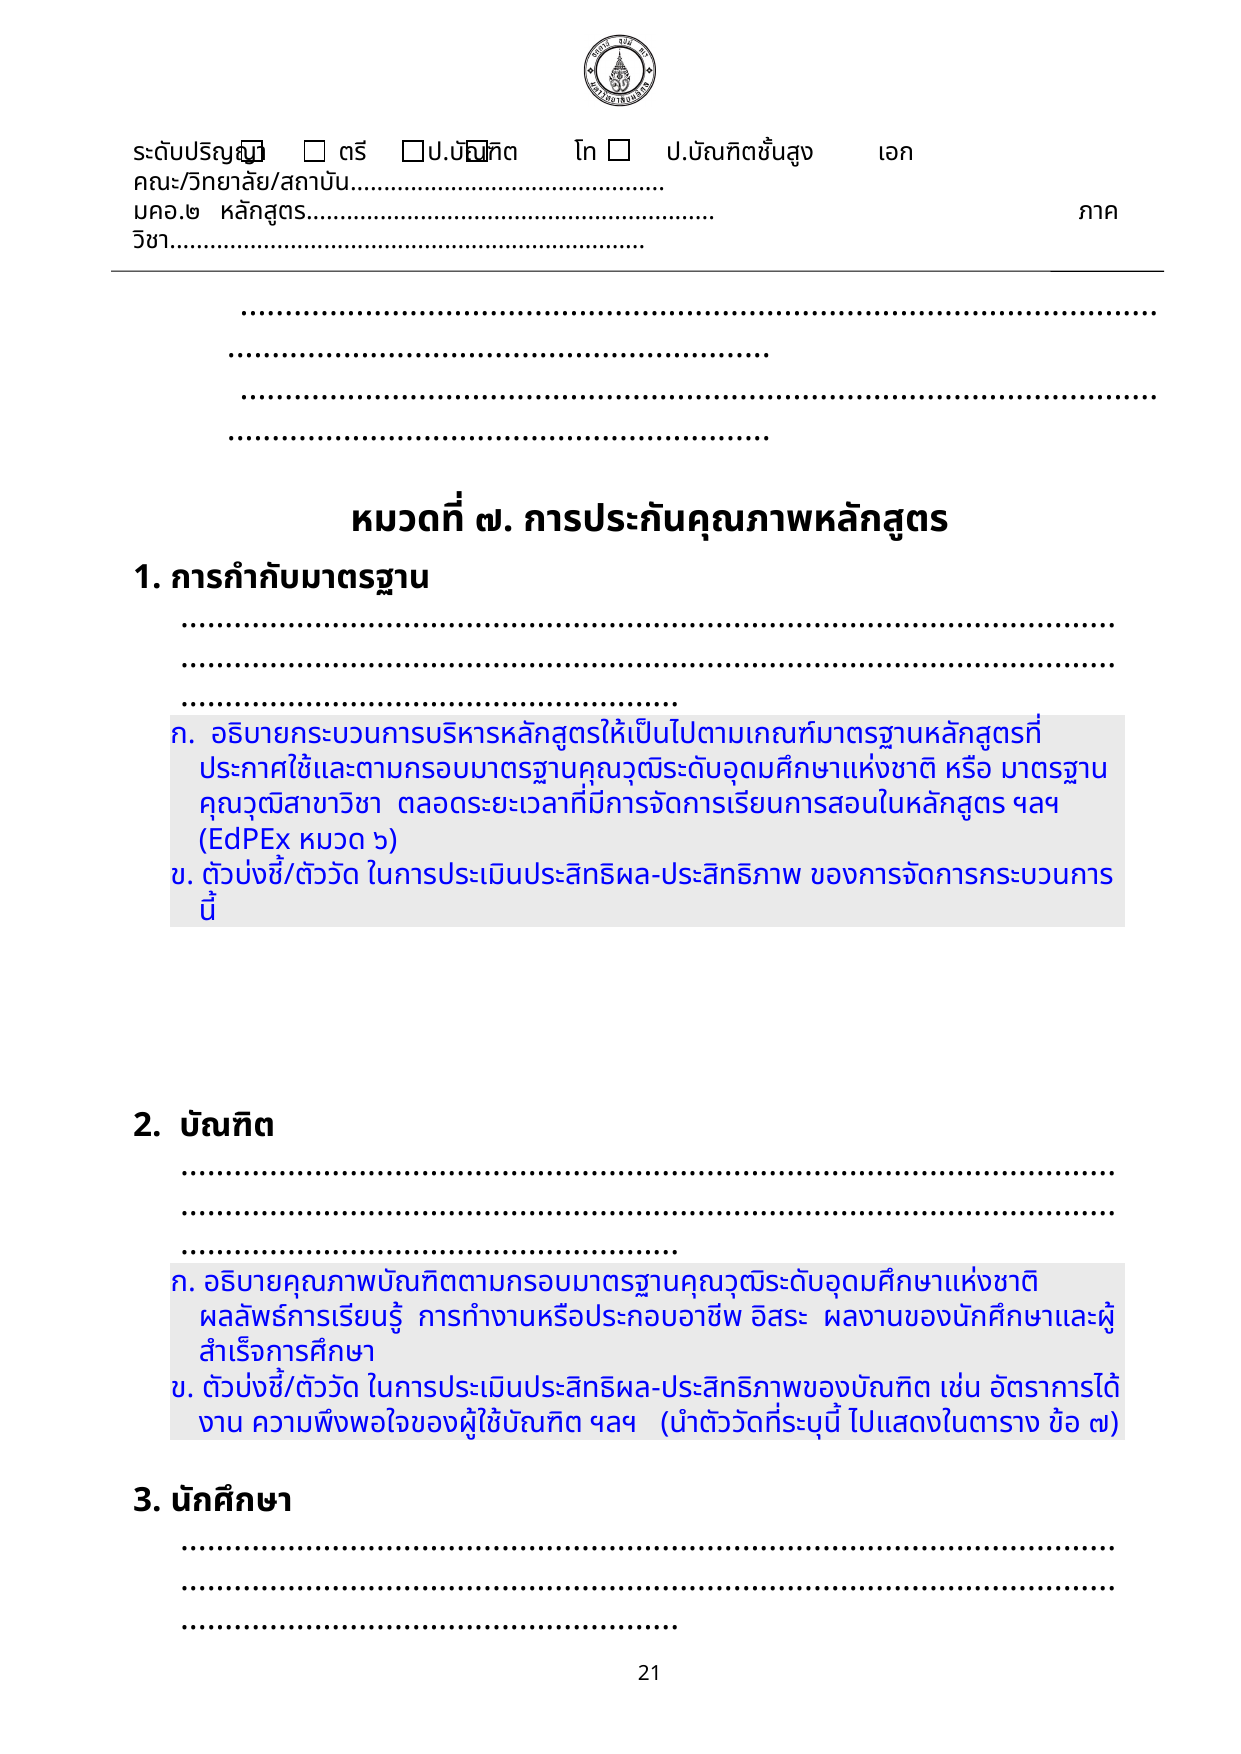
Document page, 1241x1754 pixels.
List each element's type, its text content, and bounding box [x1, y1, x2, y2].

text ก. อธิบายคุณภาพบัณฑิตตามกรอบมาตรฐานคุณวุฒิระดับอุดมศึกษาแห่งชาติ ผลลัพธ์การเรียนรู้ การทำงานหรือประกอบอาชีพ อิสระ ผลงานของนักศึกษาและผู้สำเร็จการศึกษา [170, 1263, 1125, 1369]
subtitle .......................................................................................................................................................................................................................................................................... [180, 1144, 1125, 1263]
subtitle .......................................................................................................................................................................................................................................................................... [180, 1519, 1125, 1638]
text .................................................................................................................................................................... [170, 282, 1166, 366]
text ก. อธิบายกระบวนการบริหารหลักสูตรให้เป็นไปตามเกณฑ์มาตรฐานหลักสูตรที่ประกาศใช้และตามกรอบมาตรฐานคุณวุฒิระดับอุดมศึกษาแห่งชาติ หรือ มาตรฐานคุณวุฒิสาขาวิชา ตลอดระยะเวลาที่มีการจัดการเรียนการสอนในหลักสูตร ฯลฯ (EdPEx หมวด ๖) [170, 715, 1125, 856]
list นักศึกษา [133, 1479, 1166, 1519]
list บัณฑิต [133, 1104, 1166, 1144]
picture [583, 34, 657, 107]
list การกำกับมาตรฐาน [133, 556, 1166, 596]
text .................................................................................................................................................................... [170, 366, 1166, 449]
subtitle .......................................................................................................................................................................................................................................................................... [180, 596, 1125, 715]
text หมวดที่ ๗. การประกันคุณภาพหลักสูตร [133, 491, 1166, 548]
text ข. ตัวบ่งชี้/ตัววัด ในการประเมินประสิทธิผล-ประสิทธิภาพของบัณฑิต เช่น อัตราการได้งาน ความพึงพอใจของผู้ใช้บัณฑิต ฯลฯ (นำตัววัดที่ระบุนี้ ไปแสดงในตาราง ข้อ ๗) [170, 1369, 1125, 1440]
text ข. ตัวบ่งชี้/ตัววัด ในการประเมินประสิทธิผล-ประสิทธิภาพ ของการจัดการกระบวนการนี้ [170, 856, 1125, 927]
